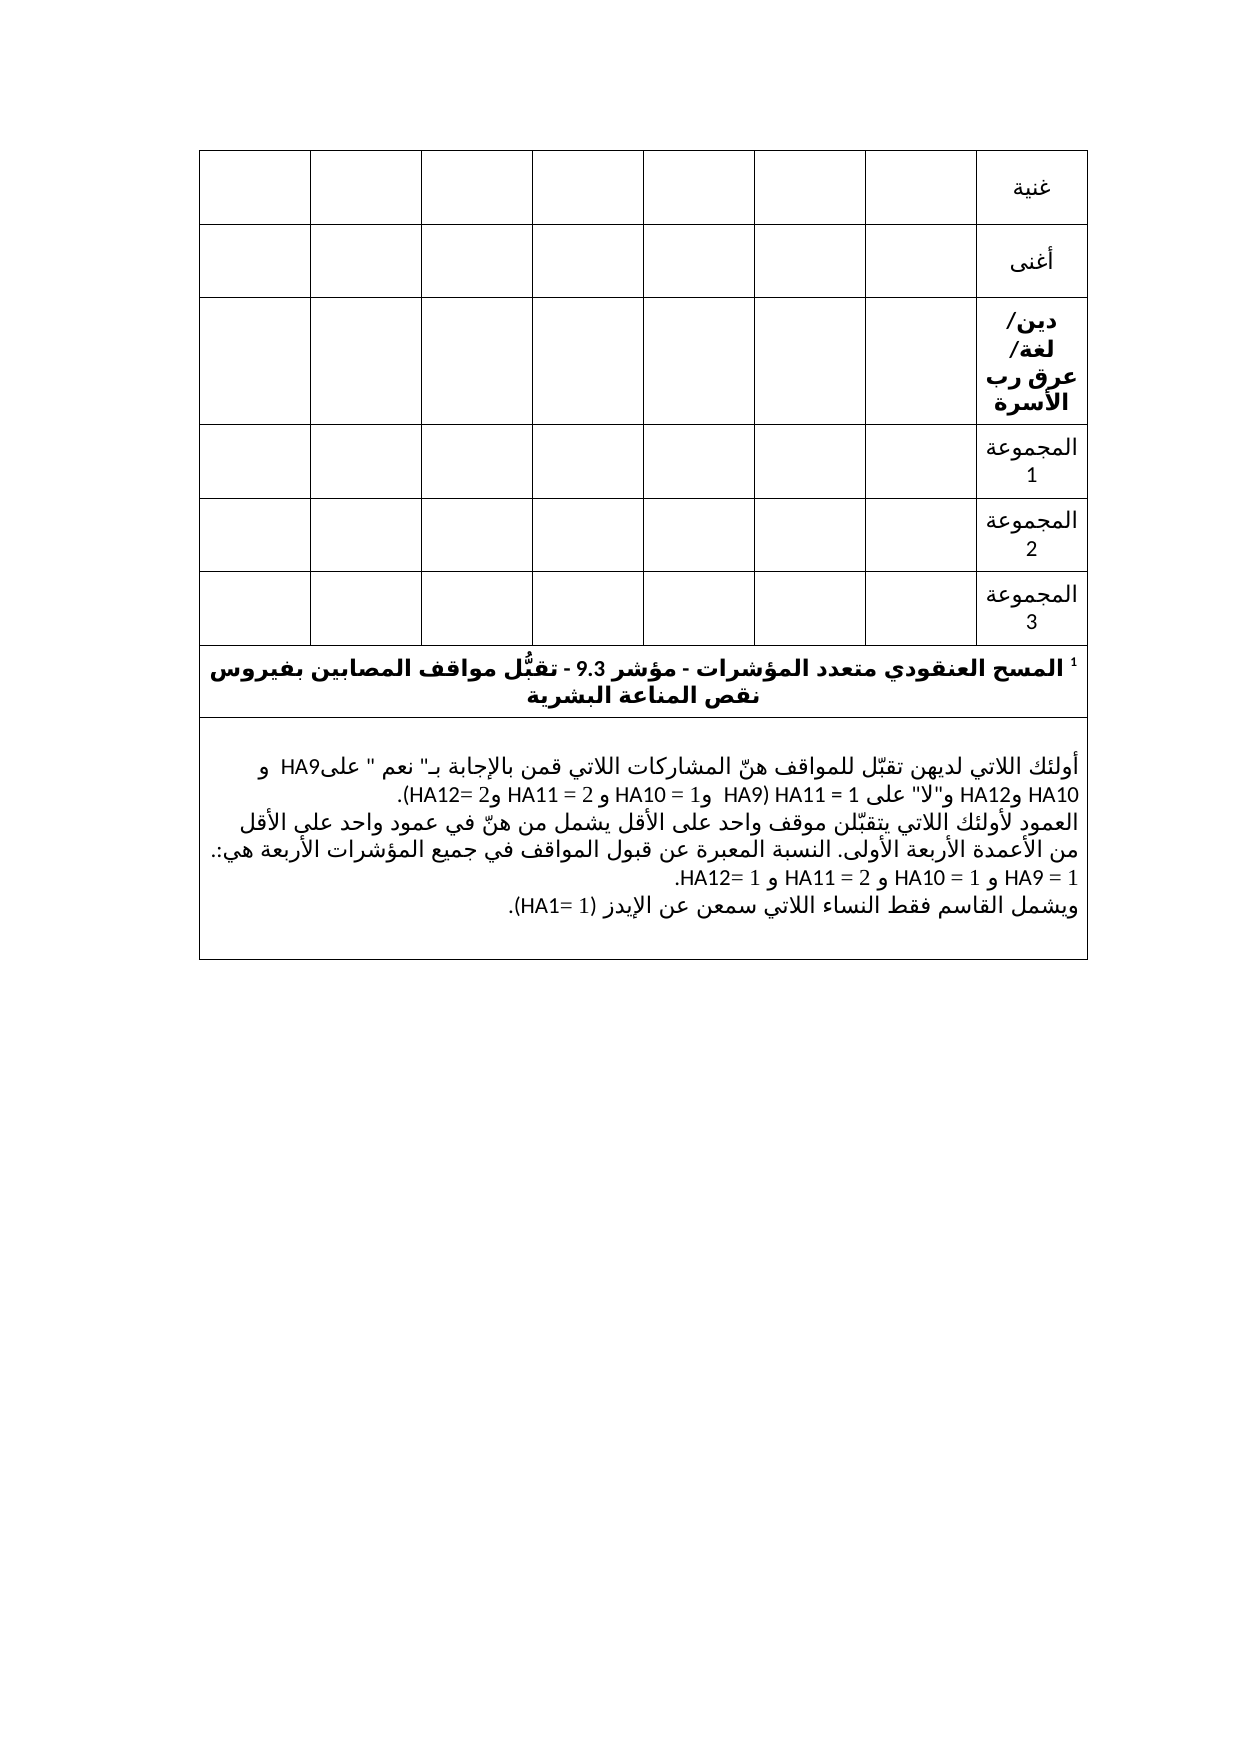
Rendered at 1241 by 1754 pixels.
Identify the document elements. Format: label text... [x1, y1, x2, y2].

table_cell [644, 425, 754, 497]
table_cell [755, 572, 865, 645]
table_cell [200, 151, 310, 224]
table_cell [200, 499, 310, 571]
table_cell [311, 499, 421, 571]
table_cell [644, 225, 754, 297]
table_cell [533, 572, 643, 645]
table_cell أغنى [977, 225, 1087, 297]
table_cell [866, 425, 976, 497]
table_cell [644, 298, 754, 424]
table_cell [533, 425, 643, 497]
table_cell المجموعة 2 [977, 499, 1087, 571]
table_cell [755, 425, 865, 497]
table_cell [200, 425, 310, 497]
table_cell [422, 225, 532, 297]
table_cell المجموعة 3 [977, 572, 1087, 645]
table_cell أولئك اللاتي لديهن تقبّل للمواقف هنّ المشاركات اللاتي قمن بالإجابة بـ" نعم " علىHA9 و HA10 وHA12 و"لا" على 1 = HA9) HA11 وHA10 = 1 و HA11 = 2 وHA12= 2). العمود لأولئك اللاتي يتقبّلن موقف واحد على الأقل يشمل من هنّ في عمود واحد على الأقل من الأعمدة الأربعة الأولى. النسبة المعبرة عن قبول المواقف في جميع المؤشرات الأربعة هي:. HA9 = 1 و HA10 = 1 و HA11 = 2 و HA12= 1. ويشمل القاسم فقط النساء اللاتي سمعن عن الإيدز (HA1= 1). [200, 718, 1087, 958]
table_cell [422, 499, 532, 571]
table_cell [200, 225, 310, 297]
table_cell [866, 151, 976, 224]
table_cell [311, 298, 421, 424]
table_cell [866, 499, 976, 571]
table_cell [200, 572, 310, 645]
table_cell غنية [977, 151, 1087, 224]
table_cell [533, 151, 643, 224]
table_cell [311, 225, 421, 297]
table_cell [422, 425, 532, 497]
table_cell [755, 151, 865, 224]
table_cell [533, 499, 643, 571]
table_cell [311, 151, 421, 224]
table_cell [422, 572, 532, 645]
table_cell [311, 425, 421, 497]
table_cell [644, 572, 754, 645]
table_cell [422, 151, 532, 224]
table_cell [755, 298, 865, 424]
table_cell [533, 225, 643, 297]
table_cell [755, 499, 865, 571]
table_cell [644, 151, 754, 224]
table_cell [755, 225, 865, 297]
table_cell [533, 298, 643, 424]
table_cell 1 المسح العنقودي متعدد المؤشرات - مؤشر 9.3 - تقبُّل مواقف المصابين بفيروس نقص المناعة البشرية [200, 646, 1087, 717]
table_cell المجموعة 1 [977, 425, 1087, 497]
table_cell [422, 298, 532, 424]
table_cell [866, 225, 976, 297]
table_cell [311, 572, 421, 645]
table_cell [866, 572, 976, 645]
table_cell [200, 298, 310, 424]
table_cell [644, 499, 754, 571]
table_cell [866, 298, 976, 424]
table_cell دين/ لغة/ عرق رب الأسرة [977, 298, 1087, 424]
